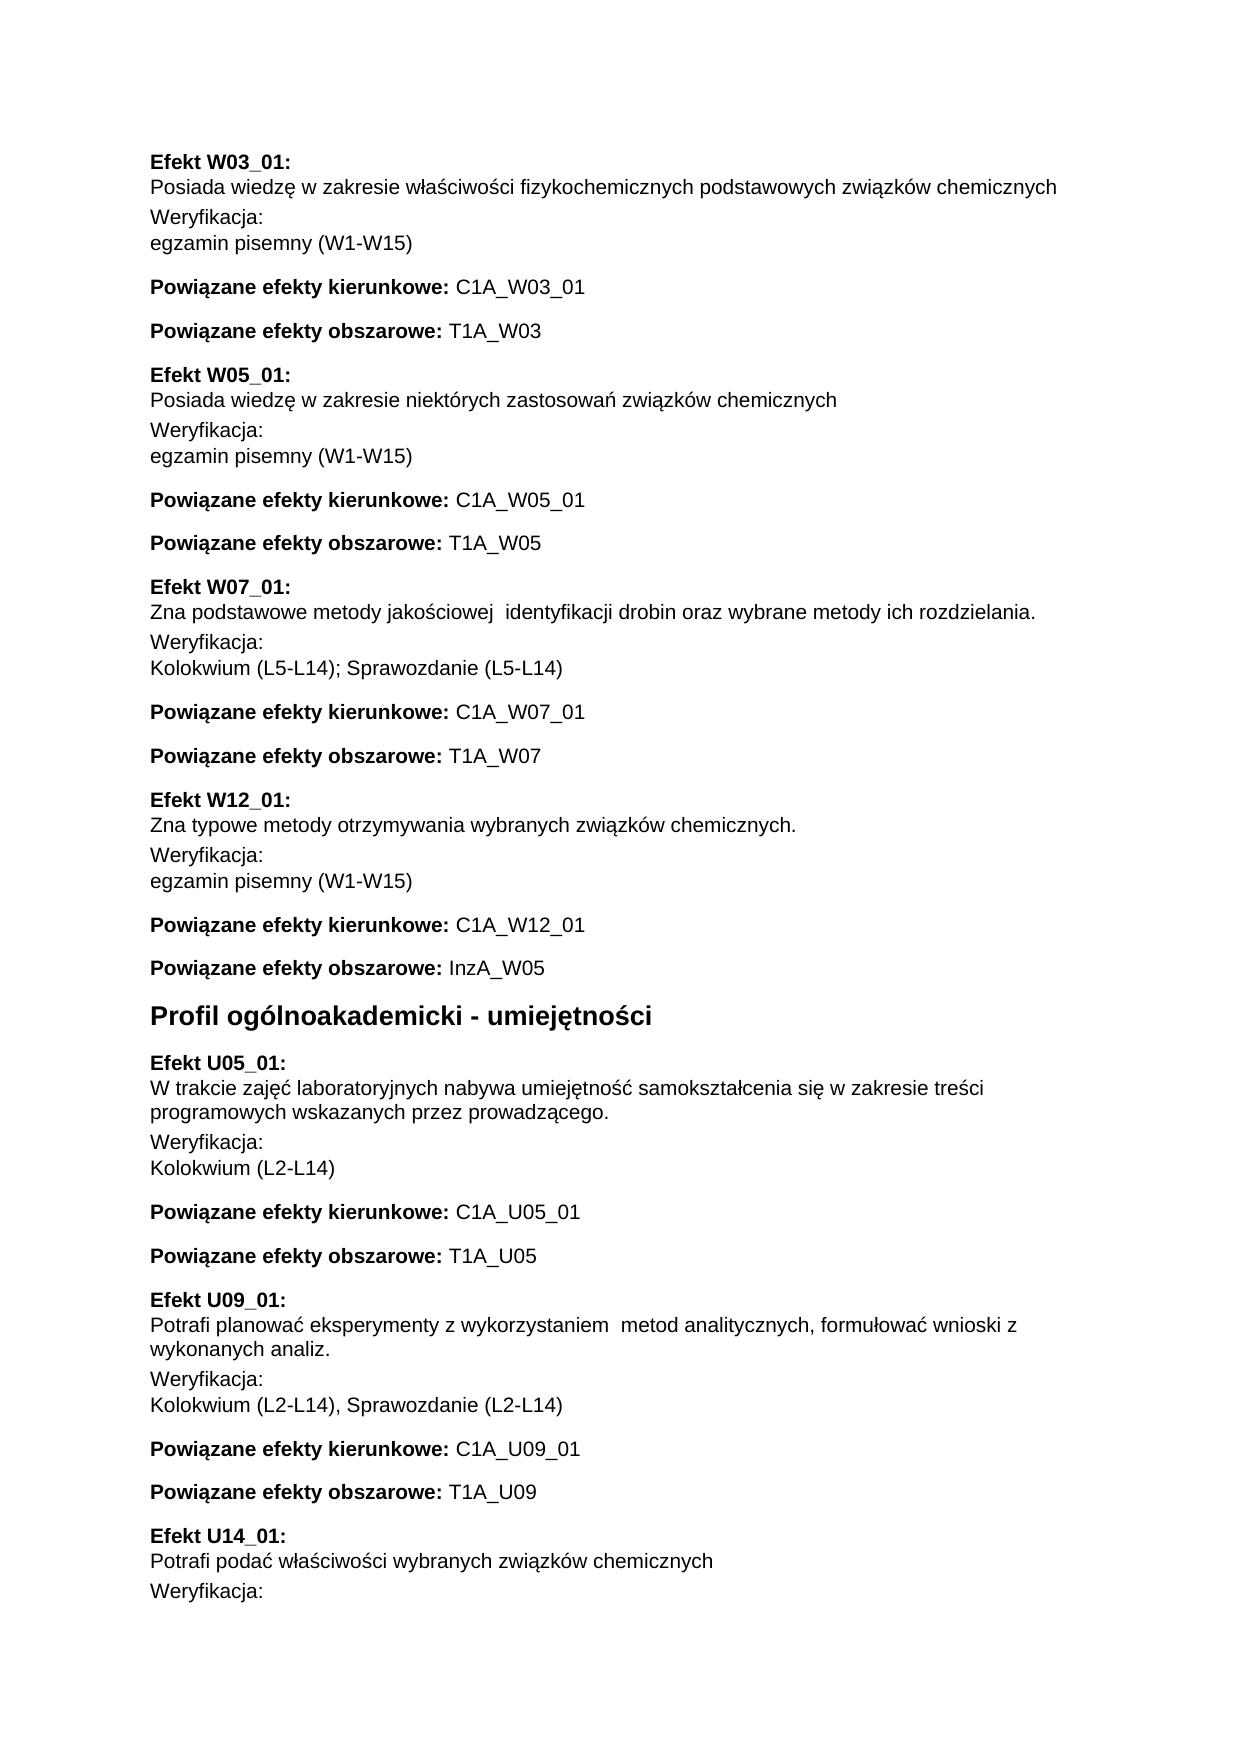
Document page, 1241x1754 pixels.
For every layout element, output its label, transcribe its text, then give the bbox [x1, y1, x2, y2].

text Powiązane efekty obszarowe: InzA_W05 [150, 956, 1090, 980]
text Weryfikacja: [150, 418, 1090, 442]
text Kolokwium (L2-L14) [150, 1156, 1090, 1180]
text Efekt W03_01: [150, 150, 1090, 174]
text Efekt W07_01: [150, 575, 1090, 599]
text Powiązane efekty obszarowe: T1A_W03 [150, 319, 1090, 343]
text Powiązane efekty kierunkowe: C1A_U05_01 [150, 1200, 1090, 1224]
text Kolokwium (L5-L14); Sprawozdanie (L5-L14) [150, 656, 1090, 680]
text Weryfikacja: [150, 205, 1090, 229]
text Weryfikacja: [150, 1367, 1090, 1391]
text Powiązane efekty obszarowe: T1A_W07 [150, 744, 1090, 768]
text Weryfikacja: [150, 843, 1090, 867]
text Powiązane efekty obszarowe: T1A_U05 [150, 1244, 1090, 1268]
text Powiązane efekty kierunkowe: C1A_U09_01 [150, 1436, 1090, 1460]
text Efekt U09_01: [150, 1287, 1090, 1311]
text Potrafi podać właściwości wybranych związków chemicznych [150, 1549, 1090, 1573]
text Kolokwium (L2-L14), Sprawozdanie (L2-L14) [150, 1393, 1090, 1417]
text Weryfikacja: [150, 1579, 1090, 1603]
text egzamin pisemny (W1-W15) [150, 869, 1090, 893]
subtitle Profil ogólnoakademicki - umiejętności [150, 1000, 1090, 1031]
text W trakcie zajęć laboratoryjnych nabywa umiejętność samokształcenia się w zakresie treści programowych wskazanych przez prowadzącego. [150, 1076, 1090, 1124]
text Efekt U14_01: [150, 1524, 1090, 1548]
text Powiązane efekty obszarowe: T1A_W05 [150, 531, 1090, 555]
text Powiązane efekty kierunkowe: C1A_W05_01 [150, 487, 1090, 511]
text Posiada wiedzę w zakresie niektórych zastosowań związków chemicznych [150, 387, 1090, 411]
text Efekt U05_01: [150, 1051, 1090, 1075]
text Powiązane efekty obszarowe: T1A_U09 [150, 1480, 1090, 1504]
text Weryfikacja: [150, 630, 1090, 654]
text Powiązane efekty kierunkowe: C1A_W12_01 [150, 912, 1090, 936]
text Posiada wiedzę w zakresie właściwości fizykochemicznych podstawowych związków chemicznych [150, 175, 1090, 199]
text Potrafi planować eksperymenty z wykorzystaniem metod analitycznych, formułować wnioski z wykonanych analiz. [150, 1312, 1090, 1360]
text Powiązane efekty kierunkowe: C1A_W03_01 [150, 275, 1090, 299]
text egzamin pisemny (W1-W15) [150, 444, 1090, 468]
text Zna typowe metody otrzymywania wybranych związków chemicznych. [150, 812, 1090, 836]
text Efekt W05_01: [150, 362, 1090, 386]
text Efekt W12_01: [150, 787, 1090, 811]
text Weryfikacja: [150, 1130, 1090, 1154]
text egzamin pisemny (W1-W15) [150, 231, 1090, 255]
text Zna podstawowe metody jakościowej identyfikacji drobin oraz wybrane metody ich rozdzielania. [150, 600, 1090, 624]
text Powiązane efekty kierunkowe: C1A_W07_01 [150, 700, 1090, 724]
